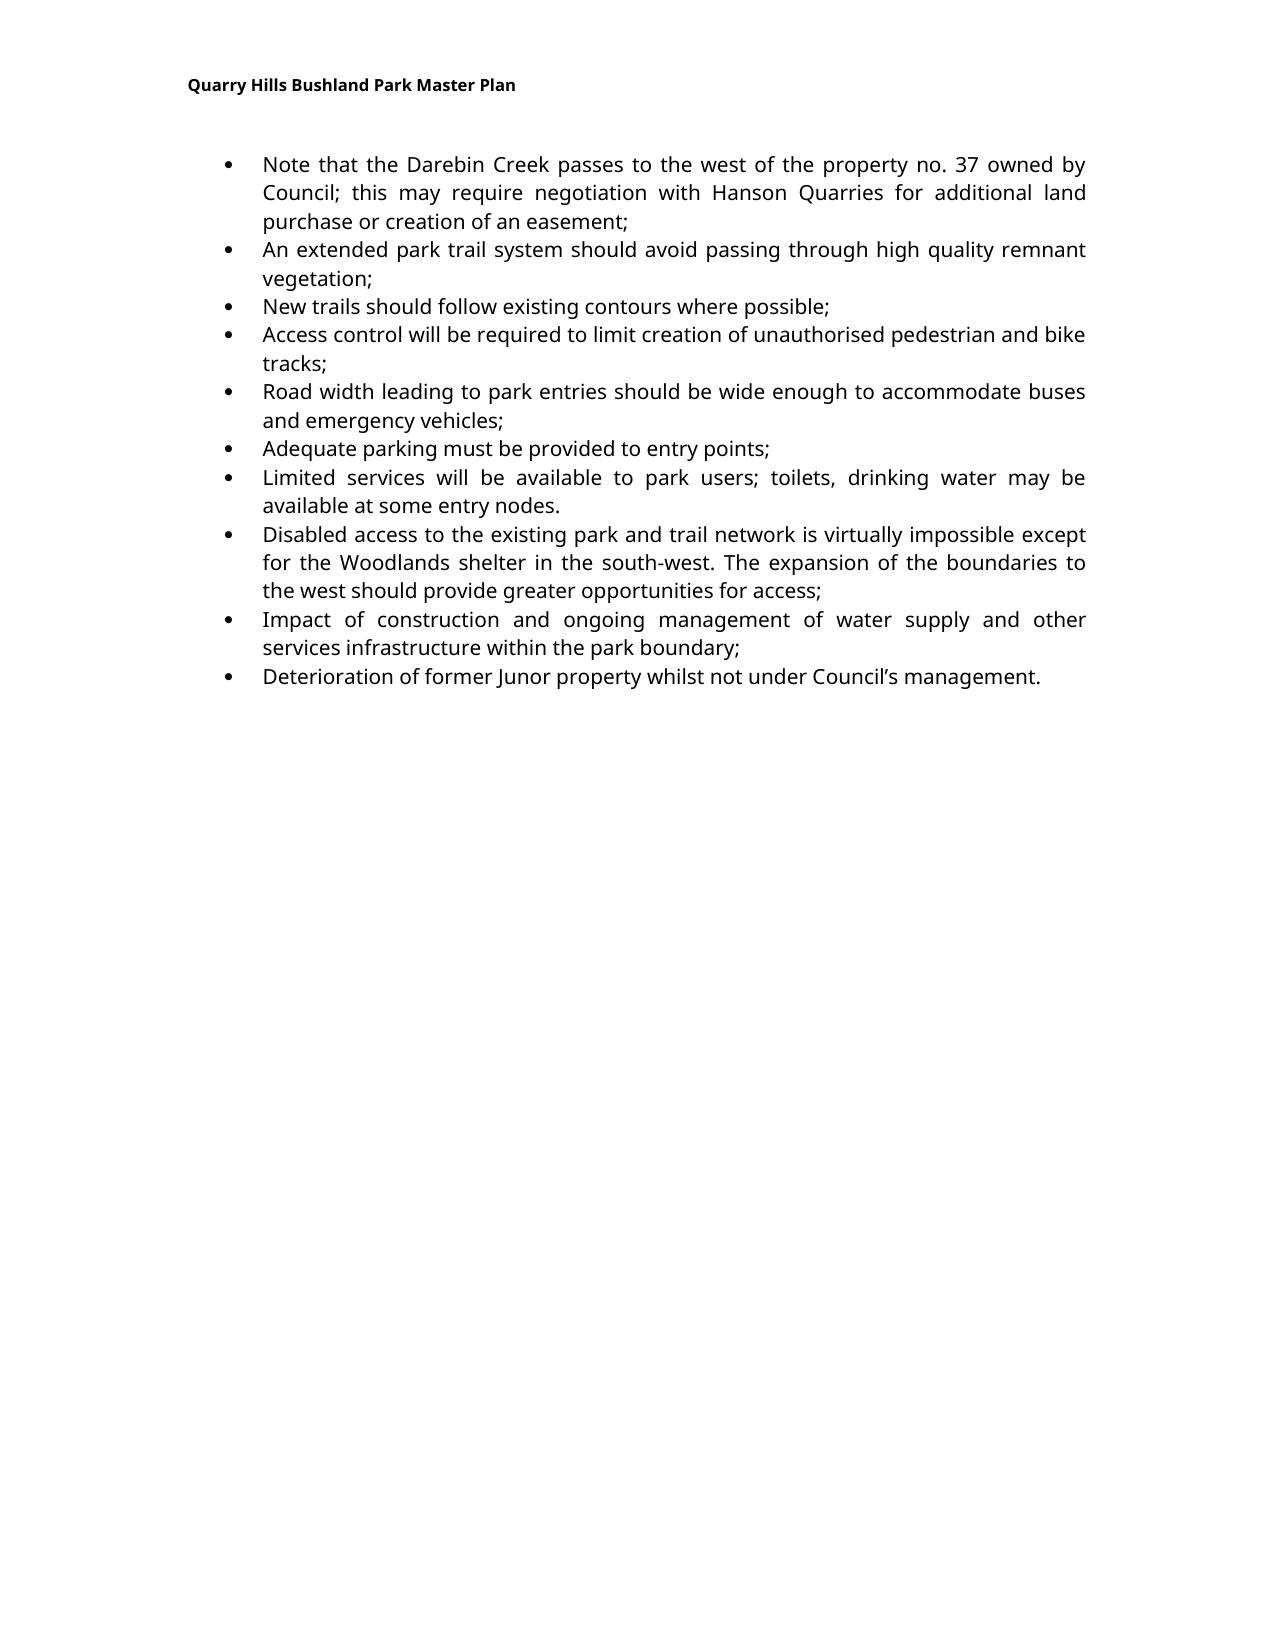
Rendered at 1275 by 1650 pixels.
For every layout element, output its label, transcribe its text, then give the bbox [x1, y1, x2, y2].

list An extended park trail system should avoid passing through high quality remnant vegetation; [225, 235, 1087, 292]
list Adequate parking must be provided to entry points; [225, 434, 1087, 463]
list Access control will be required to limit creation of unauthorised pedestrian and bike tracks; [225, 321, 1087, 377]
list Note that the Darebin Creek passes to the west of the property no. 37 owned by Council; this may require negotiation with Hanson Quarries for additional land purchase or creation of an easement; [225, 150, 1087, 235]
list Limited services will be available to park users; toilets, drinking water may be available at some entry nodes. [225, 463, 1087, 520]
list Deterioration of former Junor property whilst not under Council’s management. [225, 662, 1087, 690]
list New trails should follow existing contours where possible; [225, 292, 1087, 321]
list Impact of construction and ongoing management of water supply and other services infrastructure within the park boundary; [225, 605, 1087, 662]
list Disabled access to the existing park and trail network is virtually impossible except for the Woodlands shelter in the south-west. The expansion of the boundaries to the west should provide greater opportunities for access; [225, 520, 1087, 605]
list Road width leading to park entries should be wide enough to accommodate buses and emergency vehicles; [225, 377, 1087, 434]
